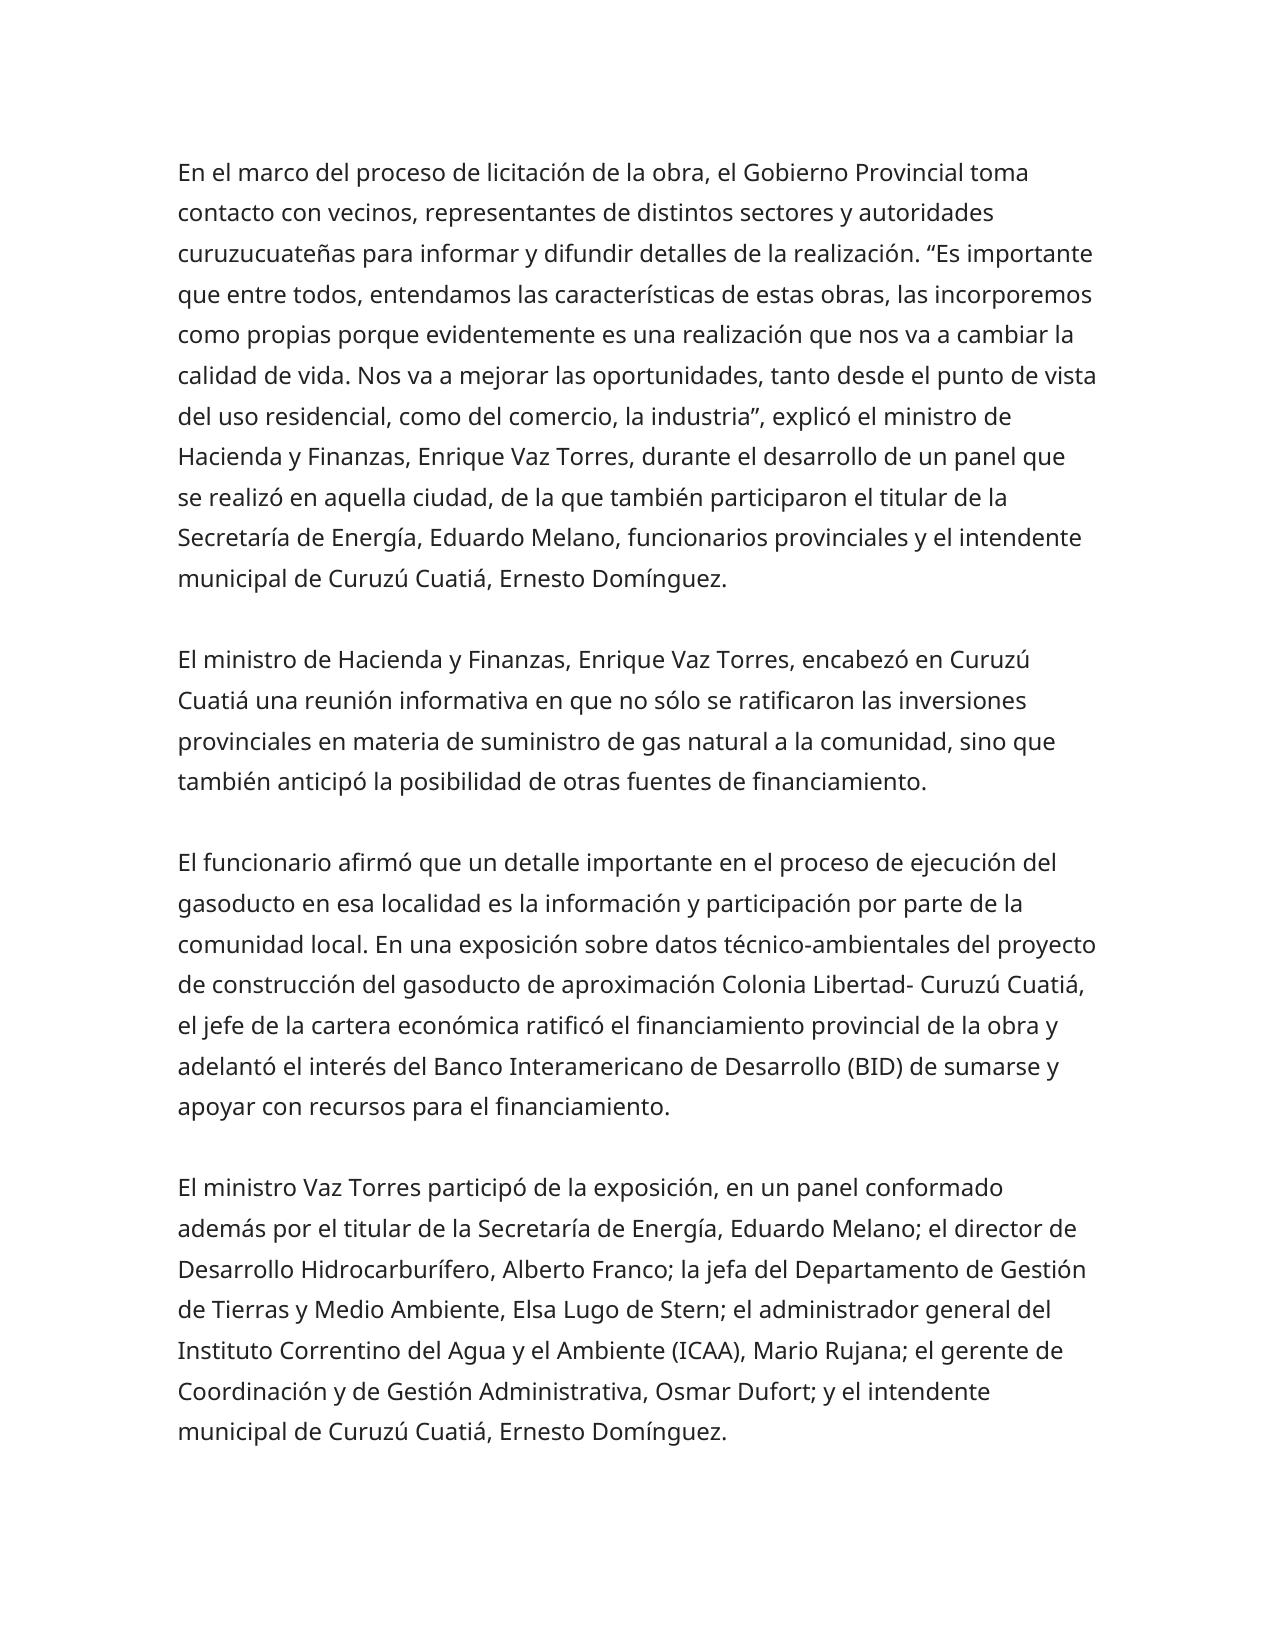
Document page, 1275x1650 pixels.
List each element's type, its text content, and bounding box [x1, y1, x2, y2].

text El ministro de Hacienda y Finanzas, Enrique Vaz Torres, encabezó en Curuzú Cuatiá una reunión informativa en que no sólo se ratificaron las inversiones provinciales en materia de suministro de gas natural a la comunidad, sino que también anticipó la posibilidad de otras fuentes de financiamiento. [177, 635, 1098, 798]
text El ministro Vaz Torres participó de la exposición, en un panel conformado además por el titular de la Secretaría de Energía, Eduardo Melano; el director de Desarrollo Hidrocarburífero, Alberto Franco; la jefa del Departamento de Gestión de Tierras y Medio Ambiente, Elsa Lugo de Stern; el administrador general del Instituto Correntino del Agua y el Ambiente (ICAA), Mario Rujana; el gerente de Coordinación y de Gestión Administrativa, Osmar Dufort; y el intendente municipal de Curuzú Cuatiá, Ernesto Domínguez. [177, 1163, 1098, 1448]
text En el marco del proceso de licitación de la obra, el Gobierno Provincial toma contacto con vecinos, representantes de distintos sectores y autoridades curuzucuateñas para informar y difundir detalles de la realización. “Es importante que entre todos, entendamos las características de estas obras, las incorporemos como propias porque evidentemente es una realización que nos va a cambiar la calidad de vida. Nos va a mejorar las oportunidades, tanto desde el punto de vista del uso residencial, como del comercio, la industria”, explicó el ministro de Hacienda y Finanzas, Enrique Vaz Torres, durante el desarrollo de un panel que se realizó en aquella ciudad, de la que también participaron el titular de la Secretaría de Energía, Eduardo Melano, funcionarios provinciales y el intendente municipal de Curuzú Cuatiá, Ernesto Domínguez. [177, 148, 1098, 594]
text El funcionario afirmó que un detalle importante en el proceso de ejecución del gasoducto en esa localidad es la información y participación por parte de la comunidad local. En una exposición sobre datos técnico-ambientales del proyecto de construcción del gasoducto de aproximación Colonia Libertad- Curuzú Cuatiá, el jefe de la cartera económica ratificó el financiamiento provincial de la obra y adelantó el interés del Banco Interamericano de Desarrollo (BID) de sumarse y apoyar con recursos para el financiamiento. [177, 838, 1098, 1123]
